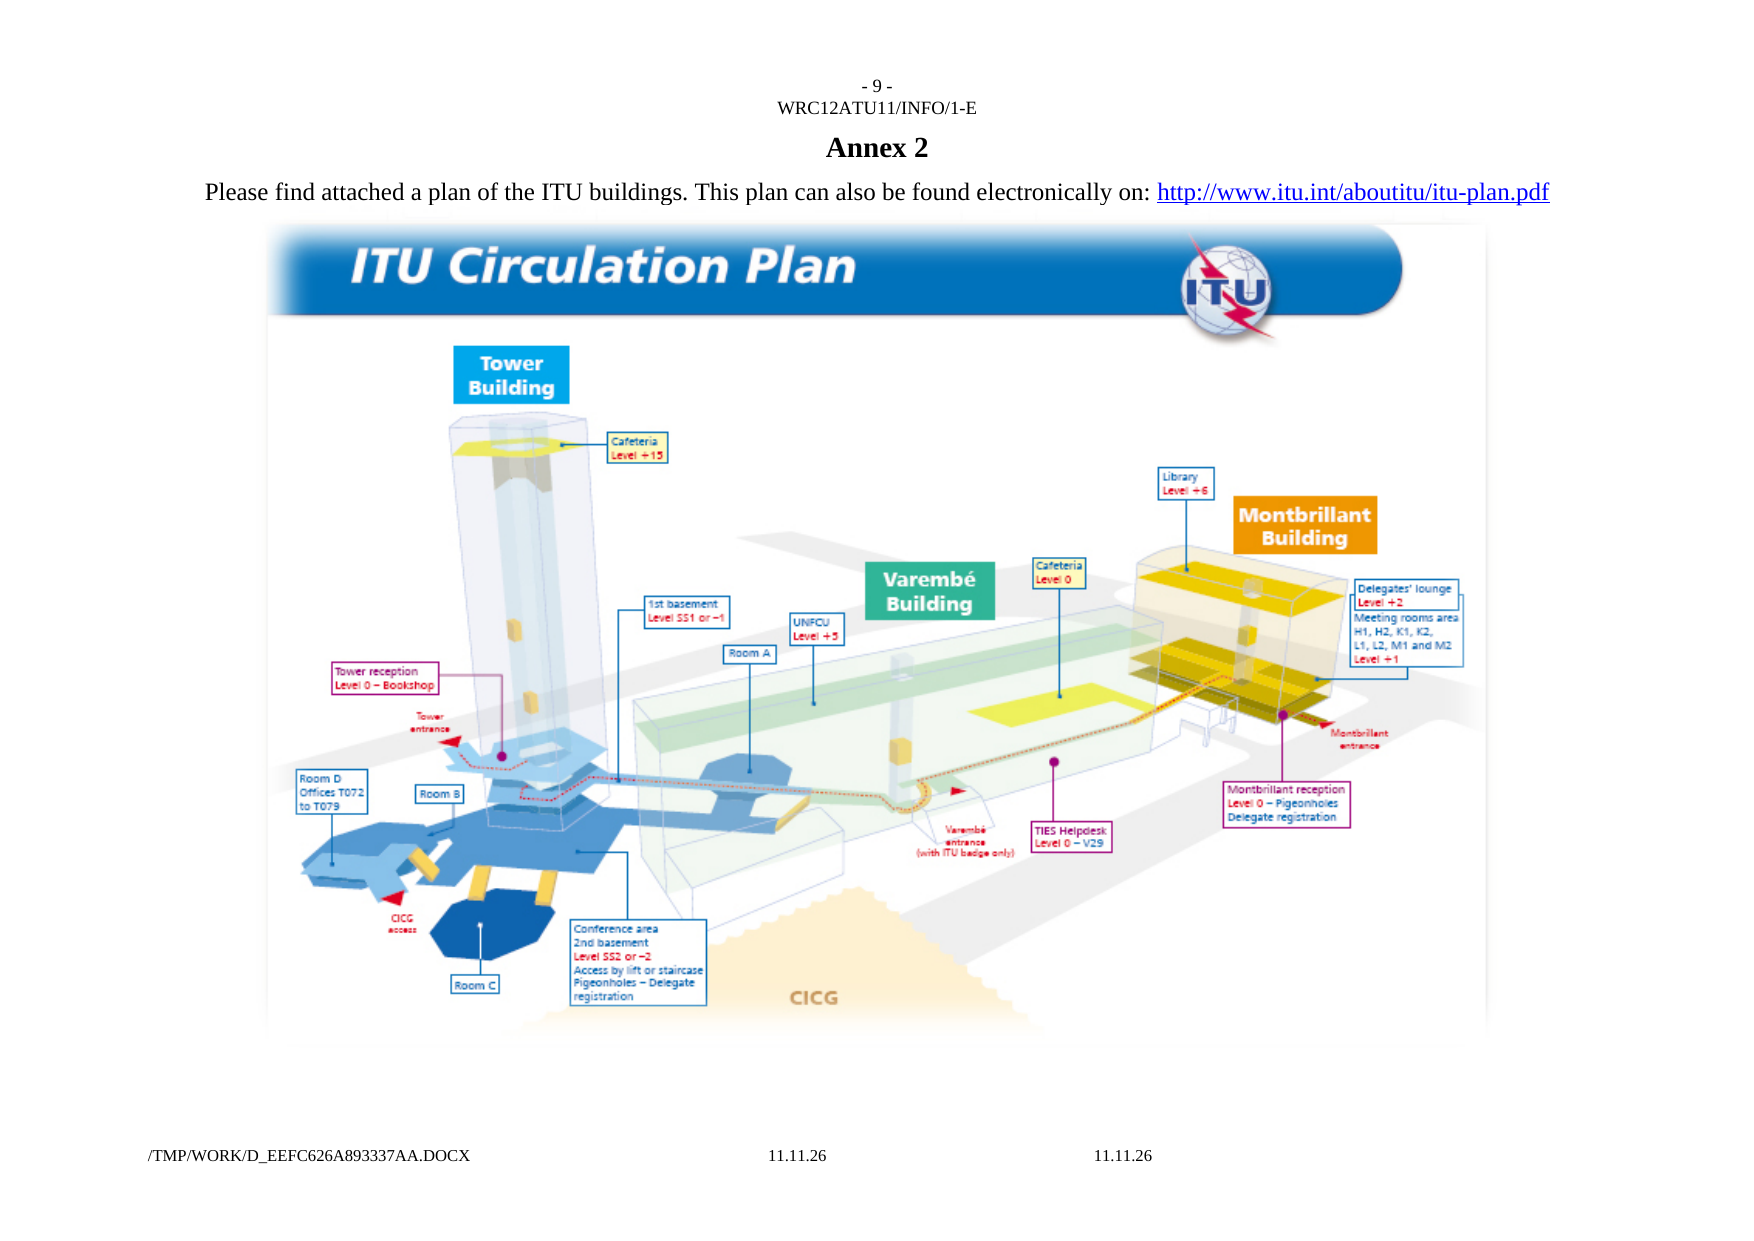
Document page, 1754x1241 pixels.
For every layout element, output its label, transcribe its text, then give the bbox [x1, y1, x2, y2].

text Please find attached a plan of the ITU buildings. This plan can also be found electronically on: http://www.itu.int/aboutitu/itu-plan.pdf [148, 177, 1606, 205]
title Annex 2 [148, 131, 1606, 164]
picture [251, 205, 1503, 1048]
